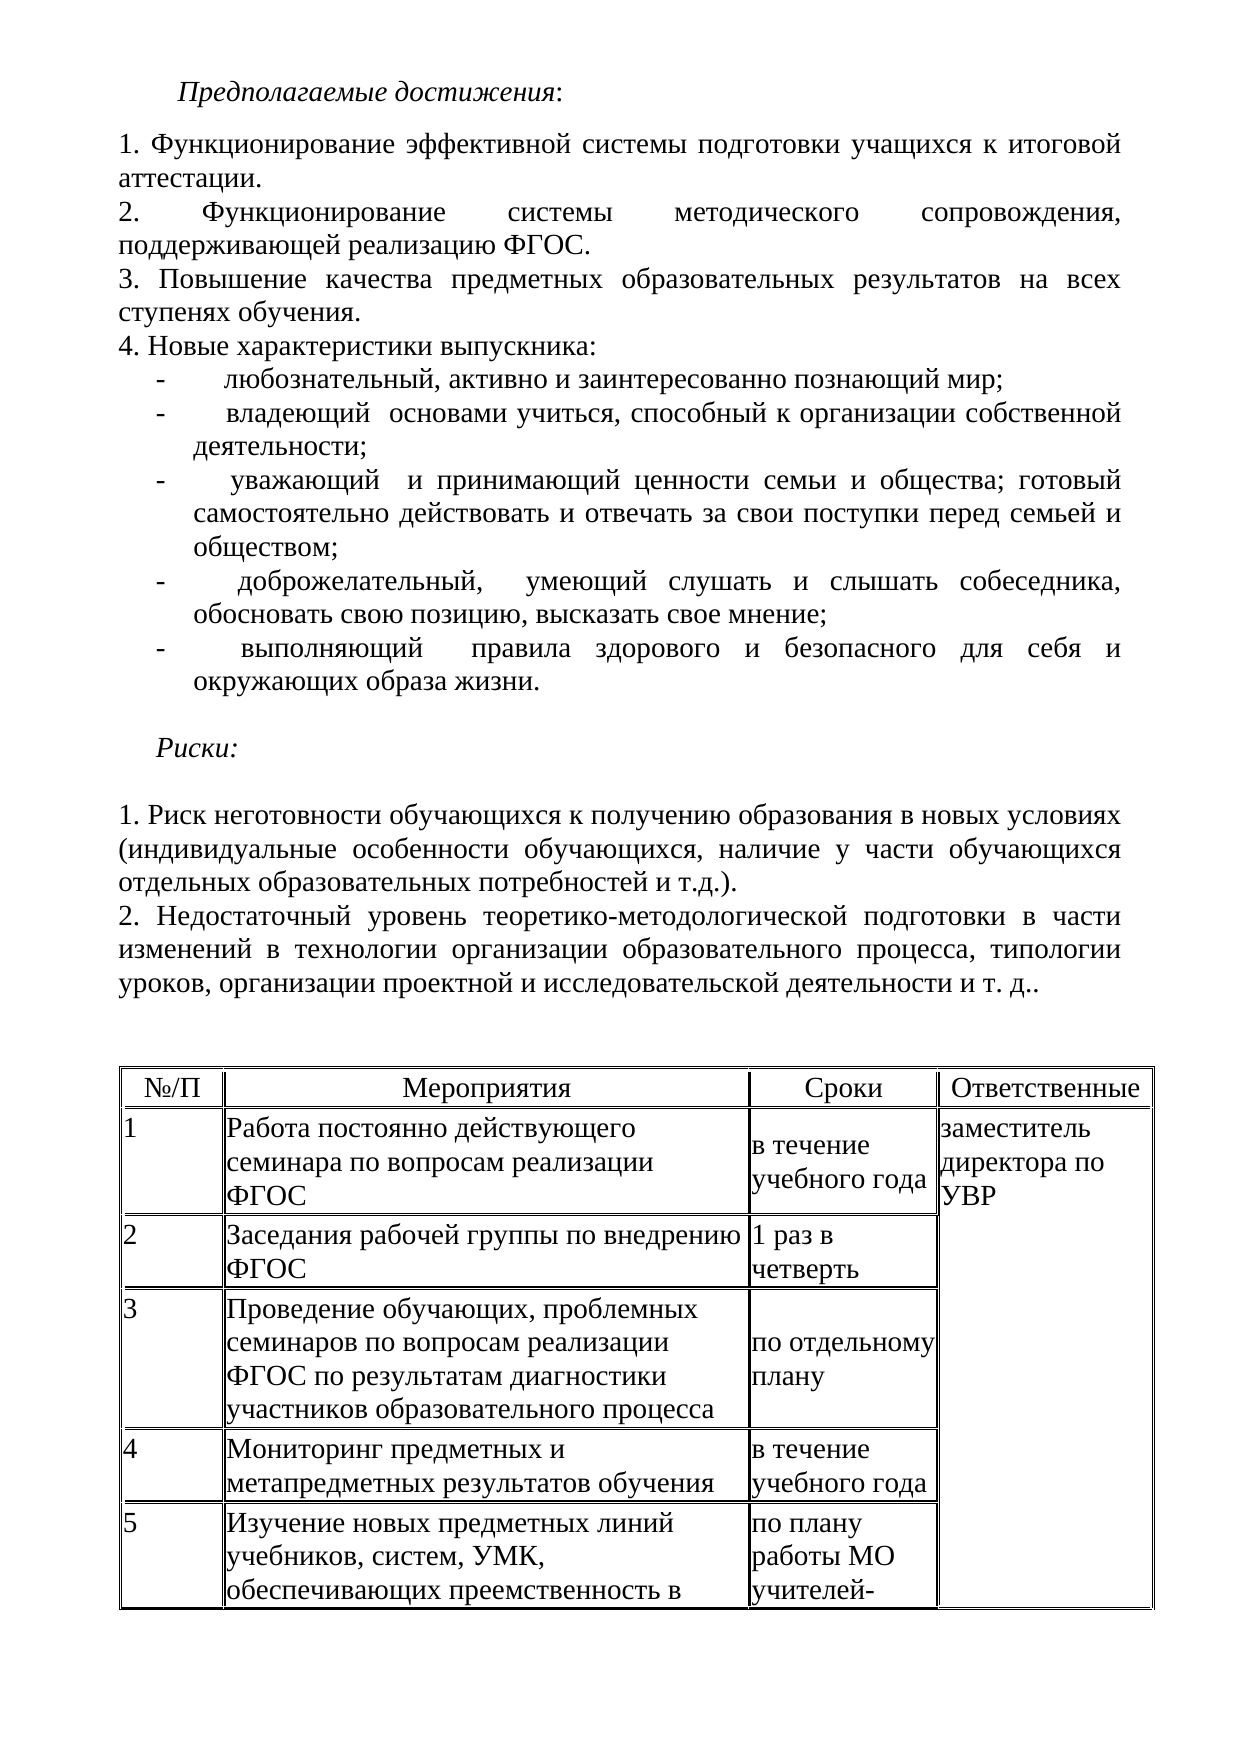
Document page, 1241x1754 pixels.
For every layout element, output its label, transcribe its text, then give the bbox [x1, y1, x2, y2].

text - уважающий и принимающий ценности семьи и общества; готовый самостоятельно действовать и отвечать за свои поступки перед семьей и обществом; [156, 462, 1122, 563]
table_cell 2 [120, 1213, 224, 1286]
text 4. Новые характеристики выпускника: [118, 328, 1122, 361]
table_cell 3 [122, 1286, 222, 1427]
table_header №/П [120, 1067, 224, 1106]
text 2. Недостаточный уровень теоретико-методологической подготовки в части изменений в технологии организации образовательного процесса, типологии уроков, организации проектной и исследовательской деятельности и т. д.. [118, 898, 1122, 999]
text 1. Функционирование эффективной системы подготовки учащихся к итоговой аттестации. [118, 127, 1122, 194]
table_header Сроки [749, 1067, 938, 1106]
table_cell Заседания рабочей группы по внедрению ФГОС [226, 1216, 748, 1286]
text 1. Риск неготовности обучающихся к получению образования в новых условиях (индивидуальные особенности обучающихся, наличие у части обучающихся отдельных образовательных потребностей и т.д.). [118, 797, 1122, 898]
text Риски: [156, 730, 1122, 764]
table_cell 1 [120, 1106, 224, 1213]
text - выполняющий правила здорового и безопасного для себя и окружающих образа жизни. [156, 630, 1122, 697]
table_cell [224, 1504, 749, 1607]
table_header Мероприятия [224, 1067, 749, 1106]
table_cell заместитель директора по УВР [938, 1106, 1153, 1607]
table_cell 5 [122, 1500, 224, 1607]
table_cell по отдельному плану [751, 1290, 936, 1427]
table_cell Проведение обучающих, проблемных семинаров по вопросам реализации ФГОС по результатам диагностики участников образовательного процесса [226, 1290, 748, 1427]
text - владеющий основами учиться, способный к организации собственной деятельности; [156, 395, 1122, 462]
text 3. Повышение качества предметных образовательных результатов на всех ступенях обучения. [118, 261, 1122, 328]
table_cell Работа постоянно действующего семинара по вопросам реализации ФГОС [226, 1109, 748, 1213]
text 2. Функционирование системы методического сопровождения, поддерживающей реализацию ФГОС. [118, 194, 1122, 261]
table_header Ответственные [938, 1069, 1152, 1106]
table_cell в течение учебного года [751, 1109, 936, 1213]
text - любознательный, активно и заинтересованно познающий мир; [156, 361, 1122, 395]
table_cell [749, 1504, 938, 1607]
table_cell Мониторинг предметных и метапредметных результатов обучения [226, 1430, 748, 1500]
table_cell 4 [120, 1427, 224, 1500]
text - доброжелательный, умеющий слушать и слышать собеседника, обосновать свою позицию, высказать свое мнение; [156, 563, 1122, 630]
table_cell 1 раз в четверть [751, 1216, 936, 1286]
table_cell в течение учебного года [751, 1430, 936, 1500]
text Предполагаемые достижения: [118, 74, 1122, 107]
